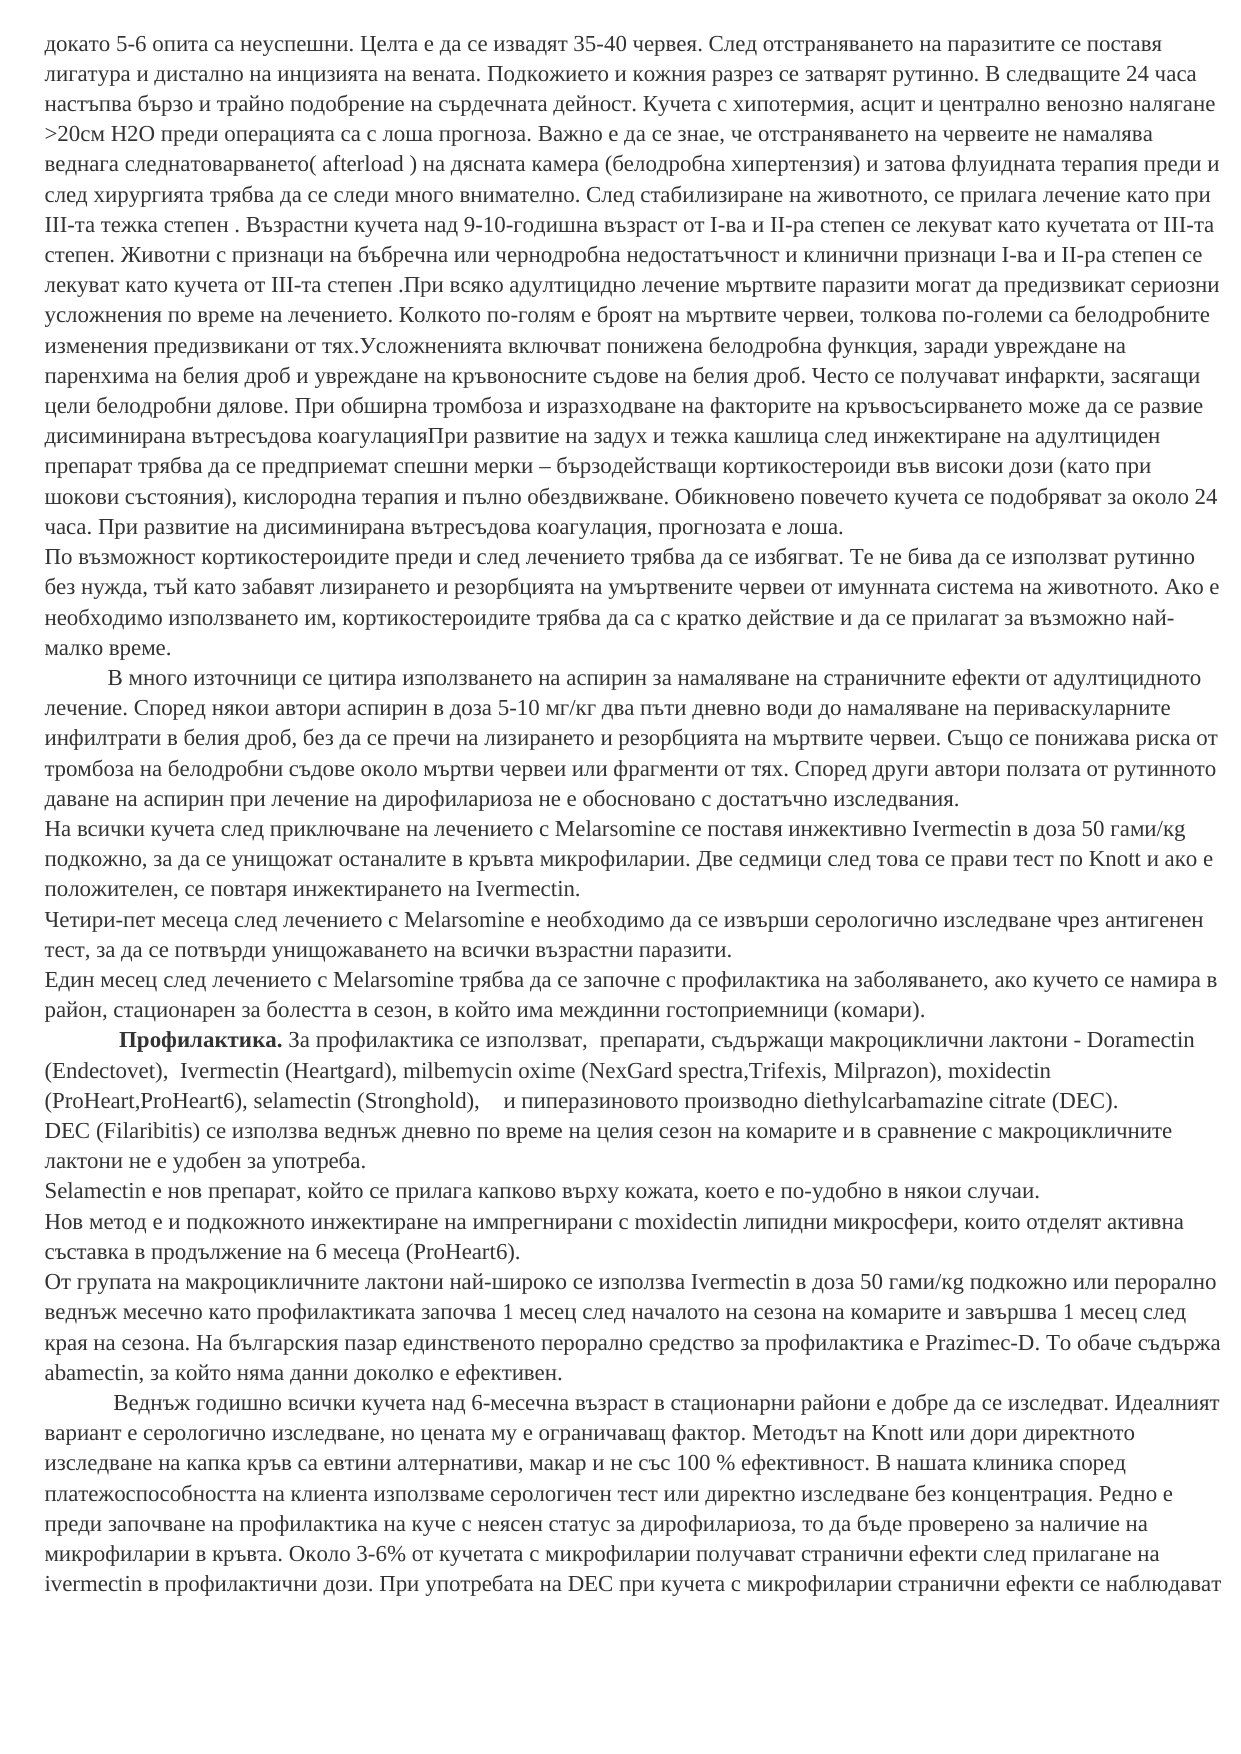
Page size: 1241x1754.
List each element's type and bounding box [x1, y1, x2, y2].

text [44, 29, 1226, 1597]
